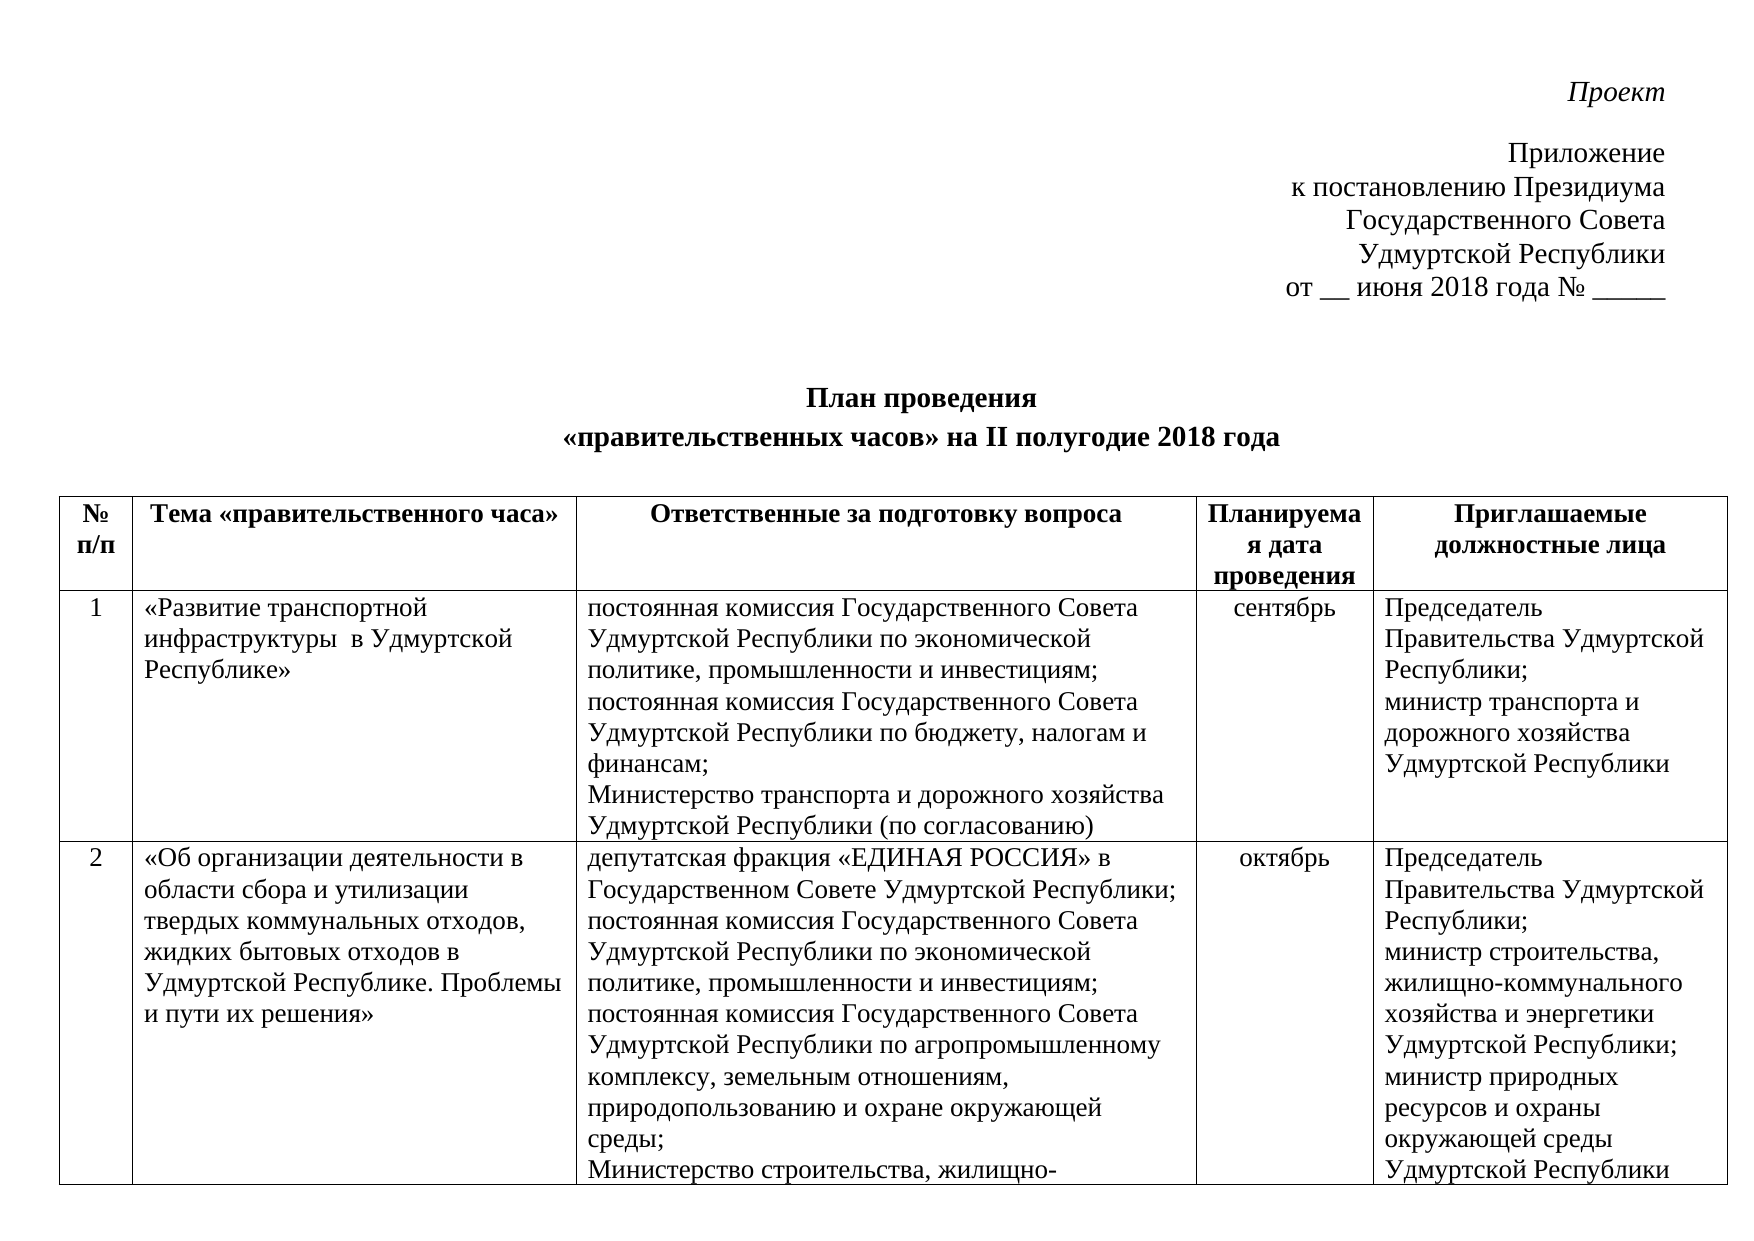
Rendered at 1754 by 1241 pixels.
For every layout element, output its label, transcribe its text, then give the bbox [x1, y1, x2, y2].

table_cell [577, 842, 1196, 1184]
table_cell 2 [60, 842, 132, 1184]
text к постановлению Президиума [177, 169, 1665, 202]
table_cell постоянная комиссия Государственного Совета Удмуртской Республики по экономической политике, промышленности и инвестициям; постоянная комиссия Государственного Совета Удмуртской Республики по бюджету, налогам и финансам; Министерство транспорта и дорожного хозяйства Удмуртской Республики (по согласованию) [577, 591, 1196, 841]
text Проект [177, 74, 1665, 107]
table_header № п/п [60, 497, 132, 590]
table_cell сентябрь [1197, 591, 1373, 841]
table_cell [1374, 842, 1727, 1184]
table_cell октябрь [1197, 842, 1373, 1184]
table_header Приглашаемые должностные лица [1374, 497, 1727, 590]
table_cell 1 [60, 591, 132, 841]
text от __ июня 2018 года № _____ [177, 269, 1665, 303]
table_header Планируемая дата проведения [1197, 497, 1373, 590]
text Удмуртской Республики [177, 236, 1665, 269]
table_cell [133, 842, 576, 1184]
text Приложение [177, 135, 1665, 169]
table_header Тема «правительственного часа» [133, 497, 576, 590]
table_cell «Развитие транспортной инфраструктуры в Удмуртской Республике» [133, 591, 576, 841]
text Государственного Совета [177, 202, 1665, 236]
text План проведения [177, 380, 1665, 414]
table_header Ответственные за подготовку вопроса [577, 497, 1196, 590]
table_cell Председатель Правительства Удмуртской Республики; министр транспорта и дорожного хозяйства Удмуртской Республики [1374, 591, 1727, 841]
text «правительственных часов» на II полугодие 2018 года [177, 419, 1665, 452]
